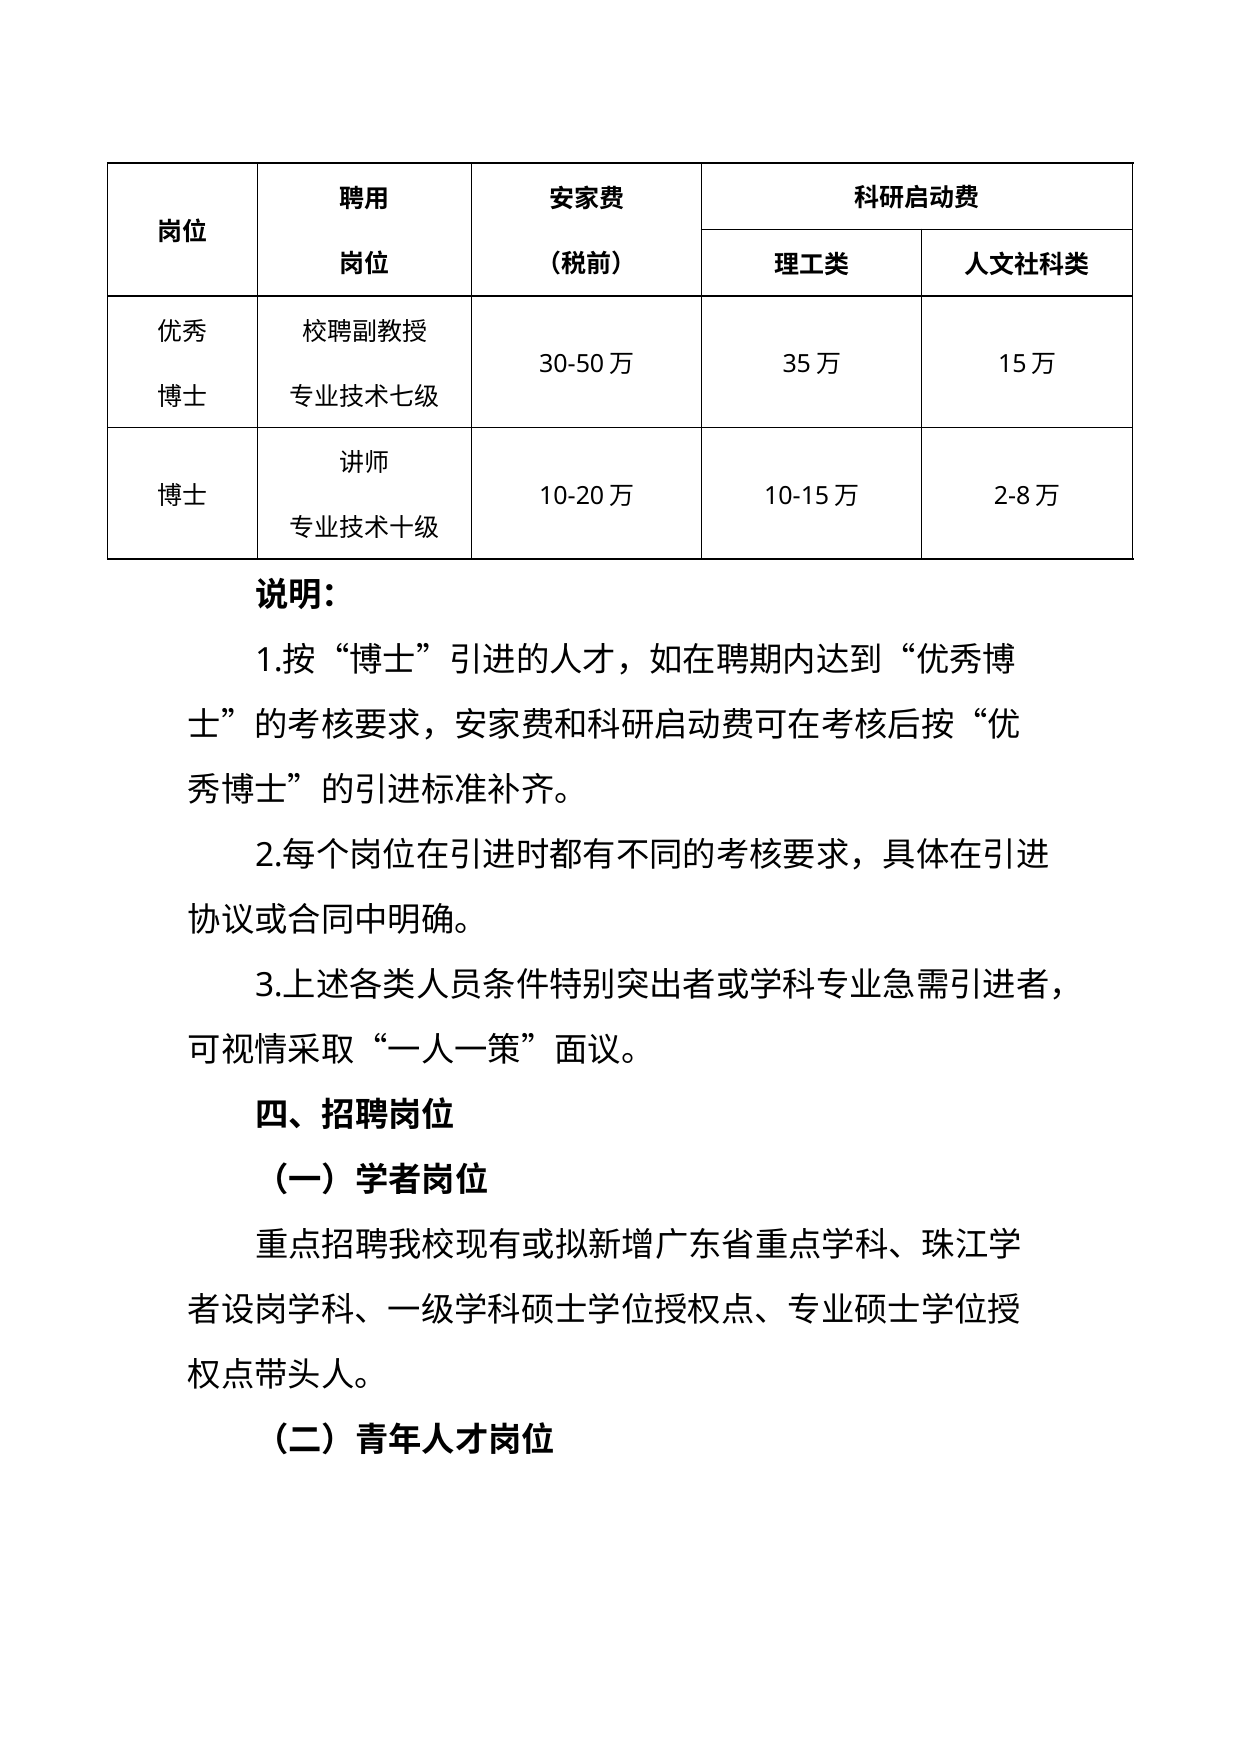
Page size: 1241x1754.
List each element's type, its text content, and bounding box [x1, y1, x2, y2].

table_cell 2-8万 [922, 428, 1132, 558]
table_header 聘用 岗位 [258, 164, 471, 295]
table_cell 15万 [922, 297, 1132, 427]
table_cell 人文社科类 [922, 230, 1132, 295]
text 重点招聘我校现有或拟新增广东省重点学科、珠江学者设岗学科、一级学科硕士学位授权点、专业硕士学位授权点带头人。 [187, 1210, 1053, 1405]
table_cell 博士 [108, 428, 257, 558]
text 2.每个岗位在引进时都有不同的考核要求，具体在引进协议或合同中明确。 [187, 820, 1053, 950]
table_header 科研启动费 [702, 164, 1132, 228]
table_cell 校聘副教授 专业技术七级 [258, 297, 471, 427]
table_cell 35万 [702, 297, 921, 427]
text （二）青年人才岗位 [187, 1405, 1053, 1470]
table_header 岗位 [108, 164, 257, 295]
table_cell 30-50万 [472, 297, 701, 427]
text （一）学者岗位 [187, 1145, 1053, 1210]
table_cell 讲师 专业技术十级 [258, 428, 471, 558]
text 四、招聘岗位 [187, 1080, 1053, 1145]
table_header 安家费 （税前） [472, 164, 701, 295]
table_cell 10-15万 [702, 428, 921, 558]
text 说明： [187, 560, 1053, 625]
text 1.按“博士”引进的人才，如在聘期内达到“优秀博士”的考核要求，安家费和科研启动费可在考核后按“优秀博士”的引进标准补齐。 [187, 625, 1053, 820]
text 3.上述各类人员条件特别突出者或学科专业急需引进者，可视情采取“一人一策”面议。 [187, 950, 1053, 1080]
table_cell 10-20万 [472, 428, 701, 558]
table_cell 优秀 博士 [108, 297, 257, 427]
table_cell 理工类 [702, 230, 921, 295]
